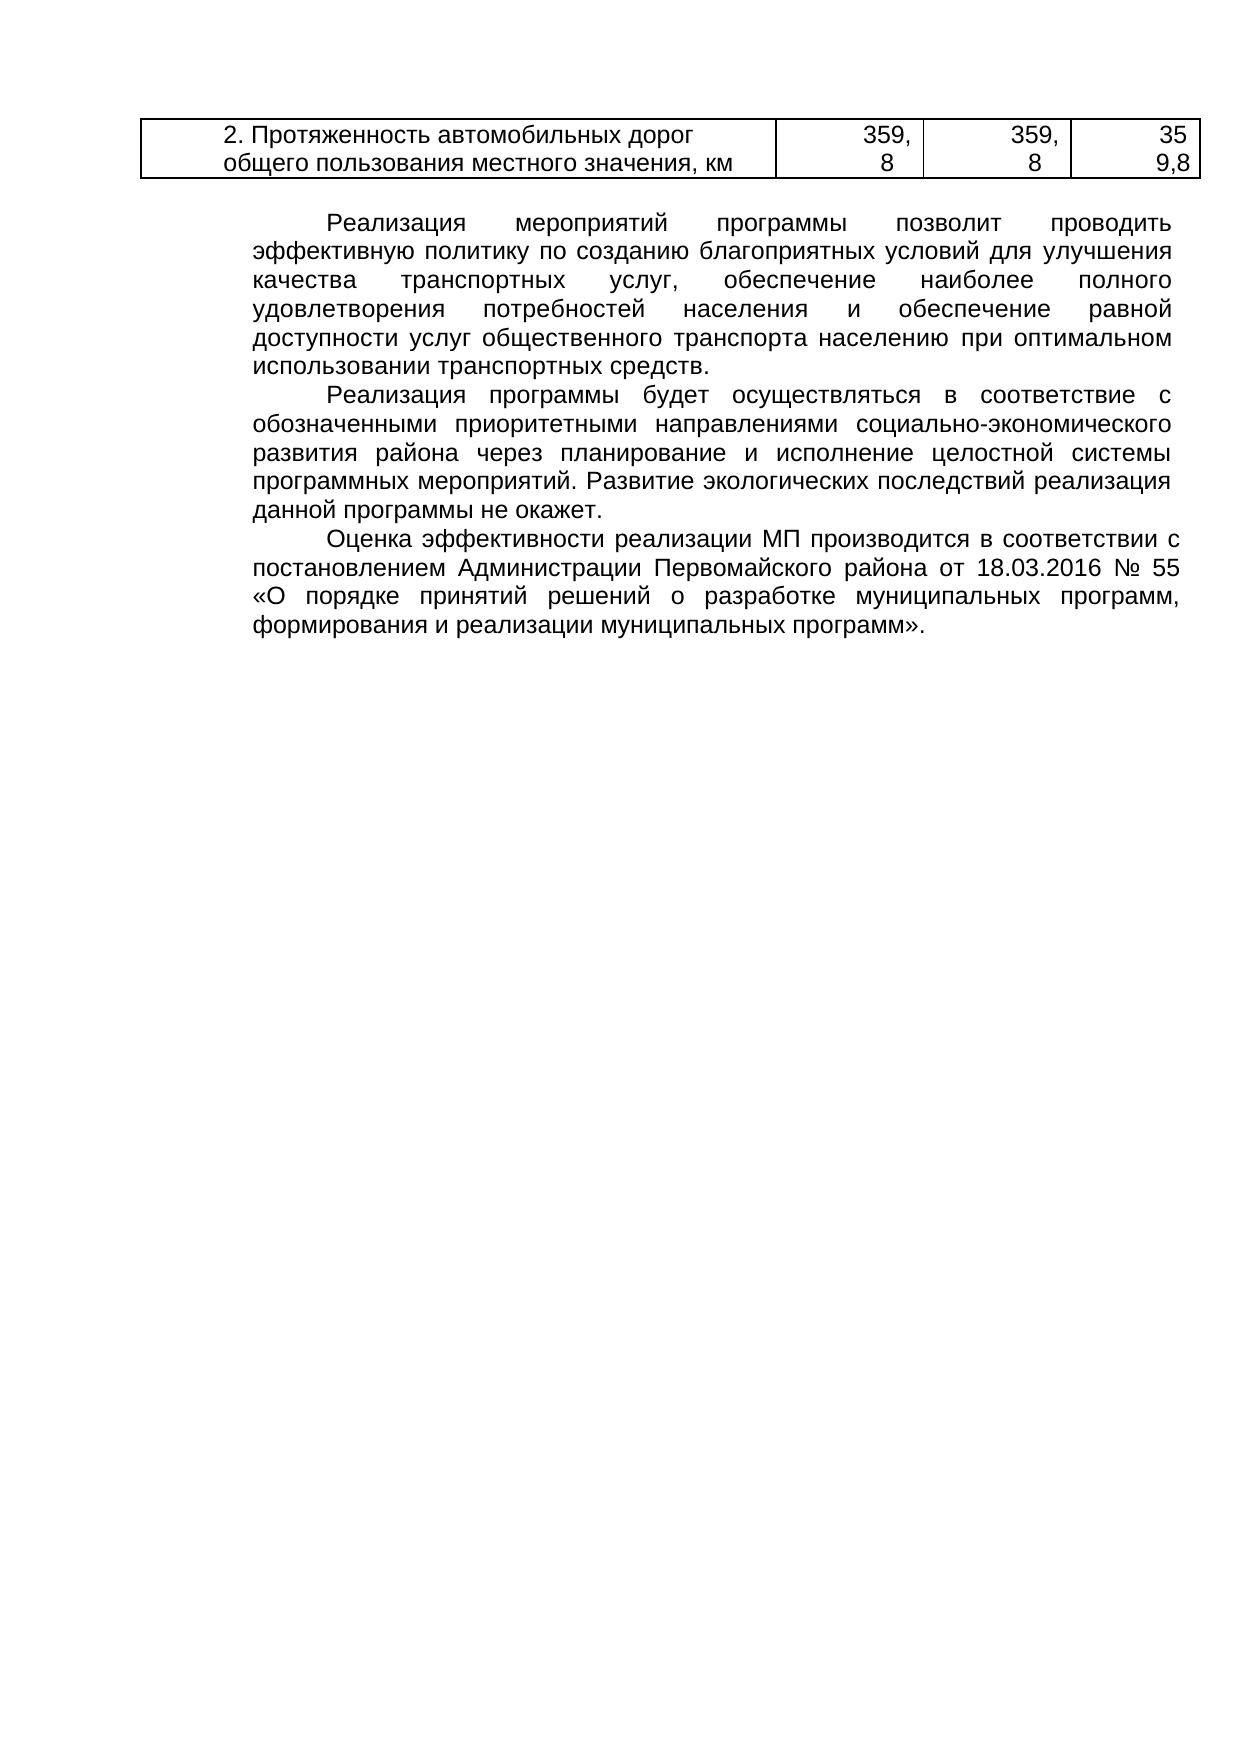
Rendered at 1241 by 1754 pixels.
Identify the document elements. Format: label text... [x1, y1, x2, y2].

text Реализация программы будет осуществляться в соответствие с обозначенными приоритетными направлениями социально-экономического развития района через планирование и исполнение целостной системы программных мероприятий. Развитие экологических последствий реализация данной программы не окажет. [252, 380, 1172, 524]
table_cell 359,8 [924, 120, 1070, 177]
text Реализация мероприятий программы позволит проводить эффективную политику по созданию благоприятных условий для улучшения качества транспортных услуг, обеспечение наиболее полного удовлетворения потребностей населения и обеспечение равной доступности услуг общественного транспорта населению при оптимальном использовании транспортных средств. [252, 207, 1172, 294]
text Реализация мероприятий программы позволит проводить эффективную политику по созданию благоприятных условий для улучшения качества транспортных услуг, обеспечение наиболее полного удовлетворения потребностей населения и обеспечение равной доступности услуг общественного транспорта населению при оптимальном использовании транспортных средств. [252, 294, 1172, 380]
text Оценка эффективности реализации МП производится в соответствии с постановлением Администрации Первомайского района от 18.03.2016 № 55 «О порядке принятий решений о разработке муниципальных программ, формирования и реализации муниципальных программ». [252, 524, 1181, 639]
table_cell 359,8 [1072, 120, 1199, 177]
table_cell 2. Протяженность автомобильных дорог общего пользования местного значения, км [142, 120, 775, 177]
table_cell 359,8 [777, 120, 923, 177]
